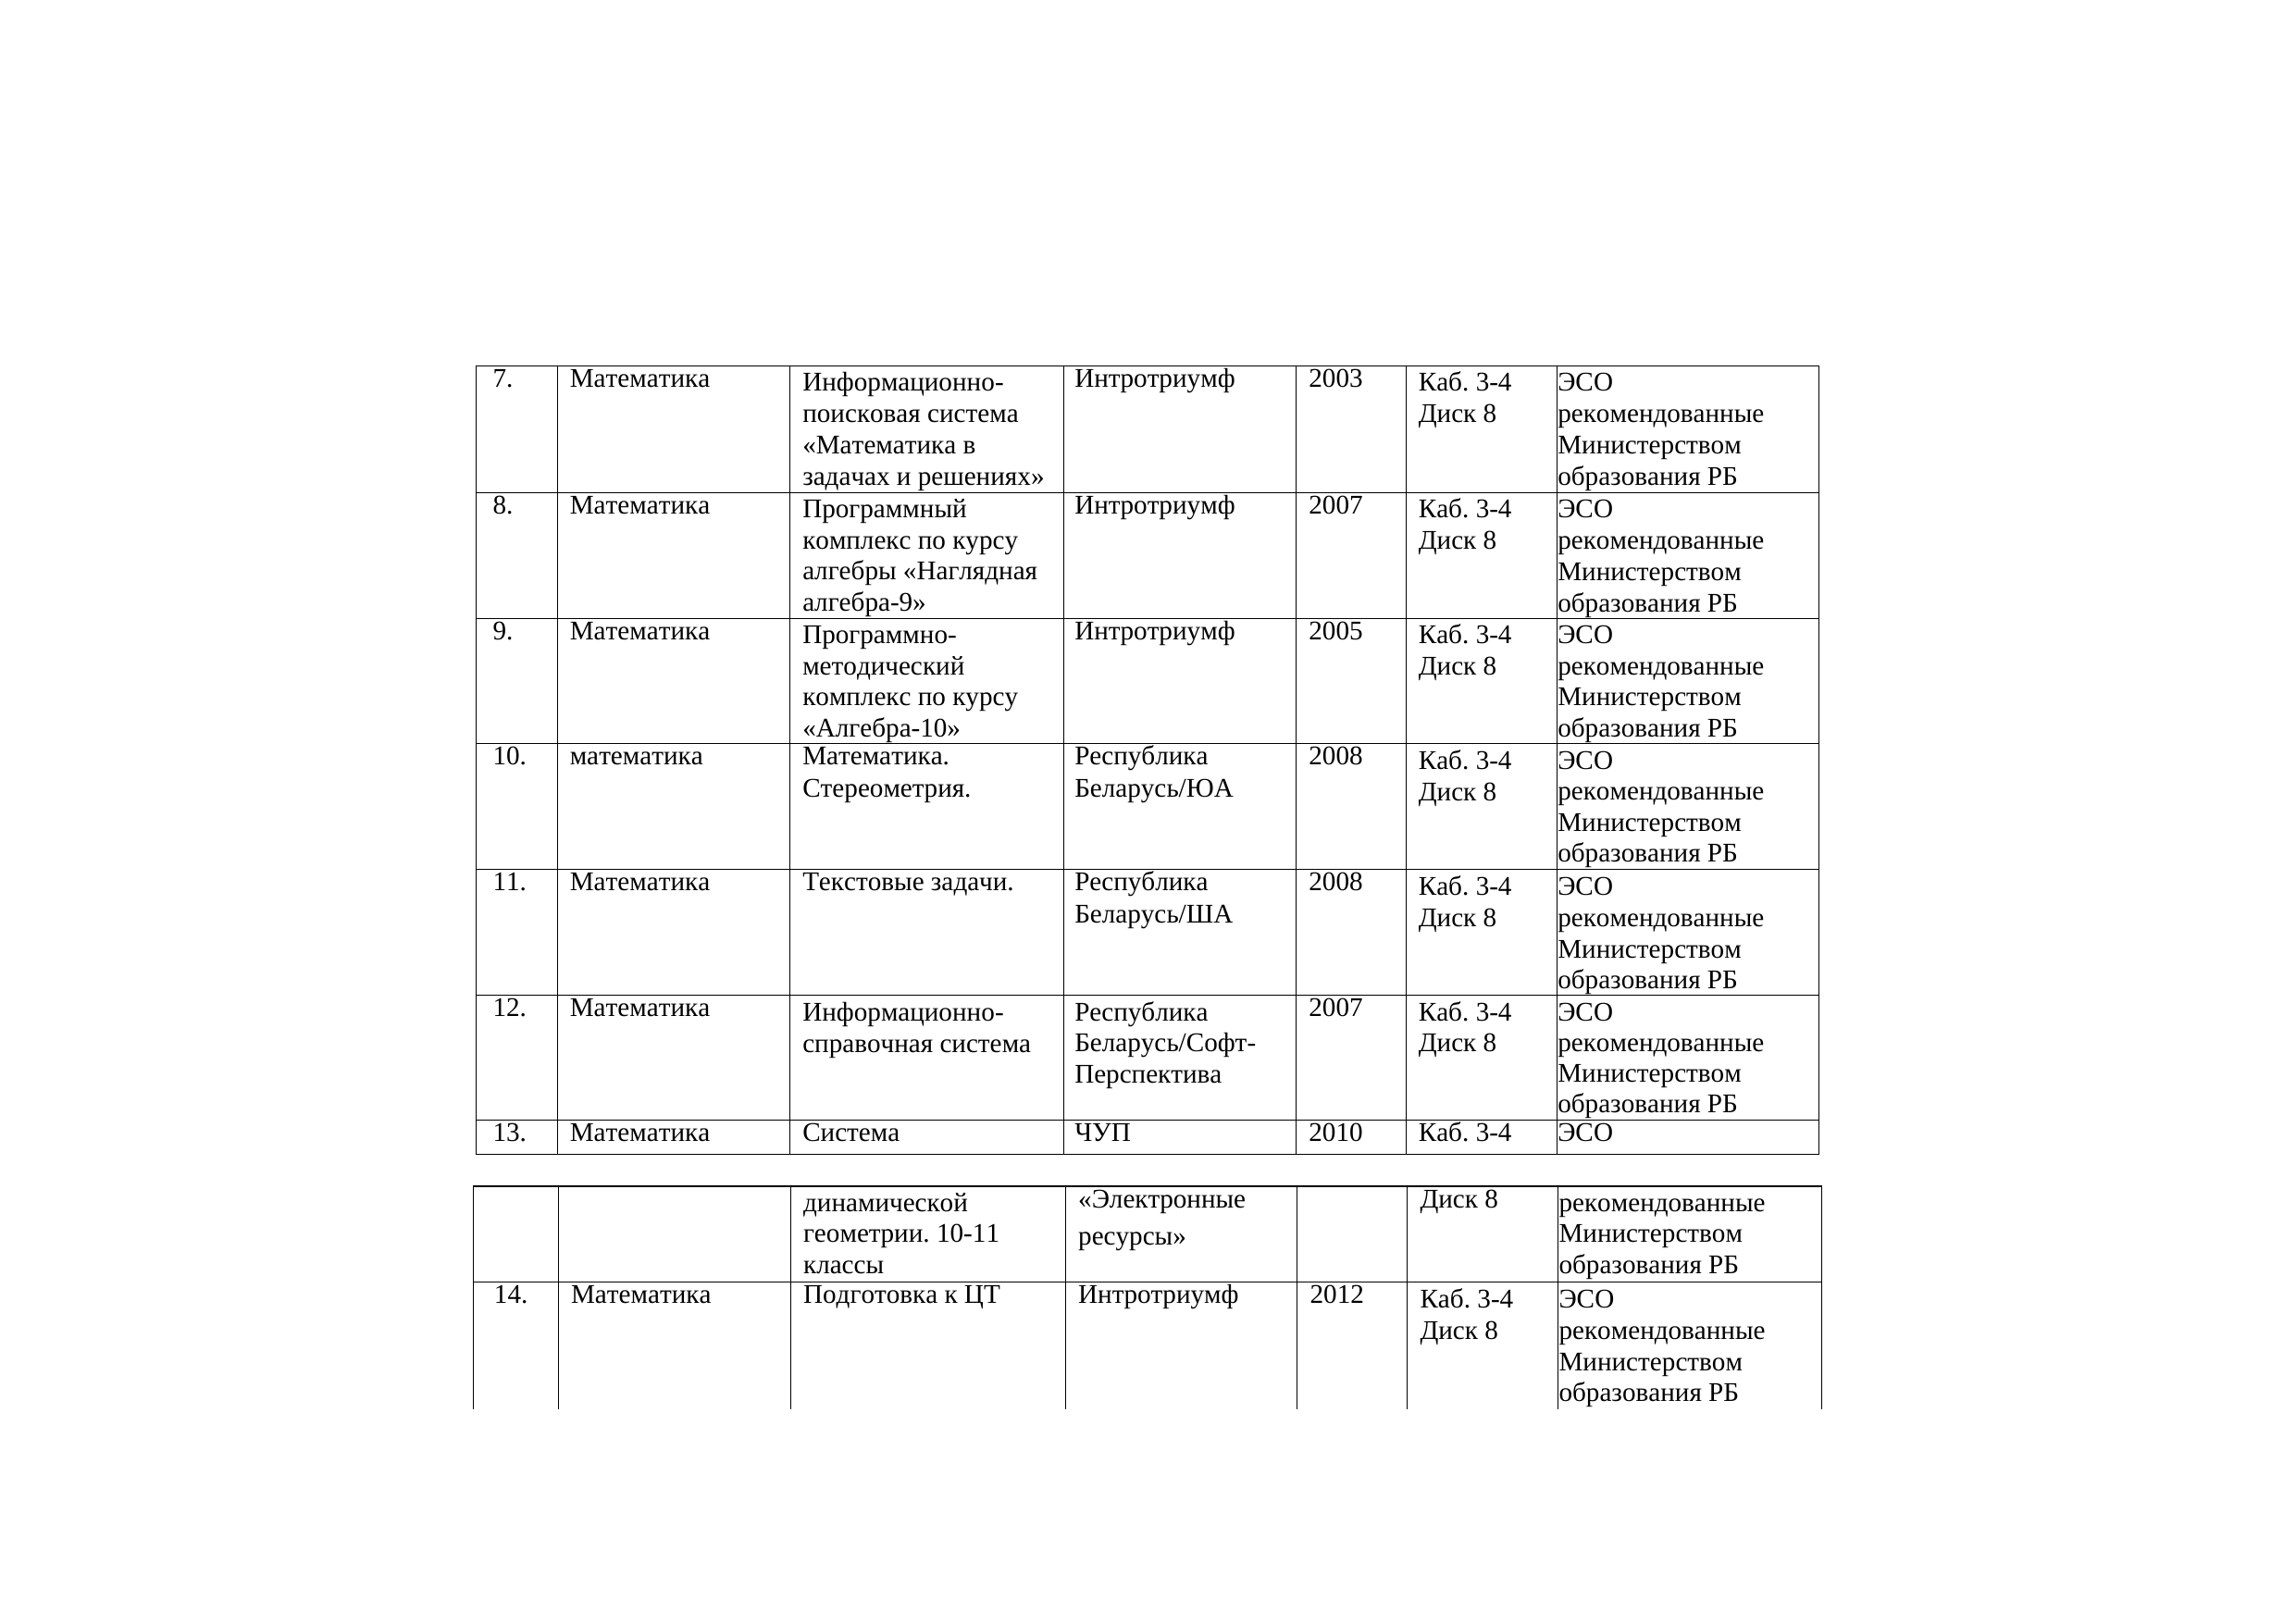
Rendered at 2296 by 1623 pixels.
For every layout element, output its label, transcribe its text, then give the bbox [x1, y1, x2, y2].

table_cell 2012 [1297, 1282, 1407, 1408]
table_cell 2008 [1297, 744, 1406, 869]
table_cell Каб. 3-4 Диск 8 [1408, 1282, 1558, 1408]
table_cell 10. [477, 744, 557, 869]
table_cell Математика [559, 1282, 790, 1408]
table_cell Программнометодический комплекс по курсу «Алгебра-10» [790, 619, 1063, 743]
table_cell Математика [558, 996, 789, 1120]
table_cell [1558, 1282, 1821, 1408]
table_cell Подготовка к ЦТ [791, 1282, 1065, 1408]
table_header [559, 1187, 790, 1282]
table_header динамической геометрии. 10-11 классы [791, 1187, 1065, 1282]
table_cell ЭСО рекомендованные Министерством образования РБ [1558, 870, 1818, 995]
table_cell 2005 [1297, 619, 1406, 743]
table_cell Информационносправочная система [790, 996, 1063, 1120]
table_cell 12. [477, 996, 557, 1120]
table_header Диск 8 [1408, 1187, 1558, 1282]
table_cell Республика Беларусь/Софт- Перспектива [1064, 996, 1296, 1120]
table_cell Математика [558, 1121, 789, 1154]
table_cell 11. [477, 870, 557, 995]
table_cell Математика [558, 870, 789, 995]
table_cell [1558, 366, 1818, 492]
table_cell ЧУП [1064, 1121, 1296, 1154]
table_cell 14. [474, 1282, 558, 1408]
table_cell Математика [558, 619, 789, 743]
table_cell Каб. 3-4 Диск 8 [1407, 493, 1557, 618]
table_cell Каб. 3-4 Диск 8 [1407, 870, 1557, 995]
table_cell Республика Беларусь/ЮА [1064, 744, 1296, 869]
table_cell 13. [477, 1121, 557, 1154]
table_cell Каб. 3-4 [1407, 1121, 1557, 1154]
table_cell Математика [558, 493, 789, 618]
table_cell Каб. 3-4 Диск 8 [1407, 619, 1557, 743]
table_cell ЭСО рекомендованные Министерством образования РБ [1558, 744, 1818, 869]
table_cell ЭСО рекомендованные Министерством образования РБ [1558, 996, 1818, 1120]
table_cell Республика Беларусь/ША [1064, 870, 1296, 995]
table_cell ЭСО [1558, 1121, 1818, 1154]
table_cell Каб. 3-4 Диск 8 [1407, 366, 1557, 492]
table_cell 2010 [1297, 1121, 1406, 1154]
table_cell Система [790, 1121, 1063, 1154]
table_cell Интротриумф [1066, 1282, 1297, 1408]
table_header [1297, 1187, 1407, 1282]
table_cell Текстовые задачи. [790, 870, 1063, 995]
table_header [474, 1187, 558, 1282]
table_cell 8. [477, 493, 557, 618]
table_cell 9. [477, 619, 557, 743]
table_cell Информационнопоисковая система «Математика в задачах и решениях» [790, 366, 1063, 492]
table_cell Интротриумф [1064, 493, 1296, 618]
table_cell Каб. 3-4 Диск 8 [1407, 996, 1557, 1120]
table_cell 2003 [1297, 366, 1406, 492]
table_cell 2007 [1297, 996, 1406, 1120]
table_header рекомендованные Министерством образования РБ [1558, 1187, 1821, 1282]
table_cell Интротриумф [1064, 366, 1296, 492]
table_cell 2008 [1297, 870, 1406, 995]
table_cell Каб. 3-4 Диск 8 [1407, 744, 1557, 869]
table_cell 2007 [1297, 493, 1406, 618]
table_cell Математика [558, 366, 789, 492]
table_cell Программный комплекс по курсу алгебры «Наглядная алгебра-9» [790, 493, 1063, 618]
table_cell ЭСО рекомендованные Министерством образования РБ [1558, 493, 1818, 618]
table_cell 7. [477, 366, 557, 492]
table_header «Электронные ресурсы» [1066, 1187, 1297, 1282]
table_cell Интротриумф [1064, 619, 1296, 743]
table_cell ЭСО рекомендованные Министерством образования РБ [1558, 619, 1818, 743]
table_cell математика [558, 744, 789, 869]
table_cell Математика. Стереометрия. [790, 744, 1063, 869]
